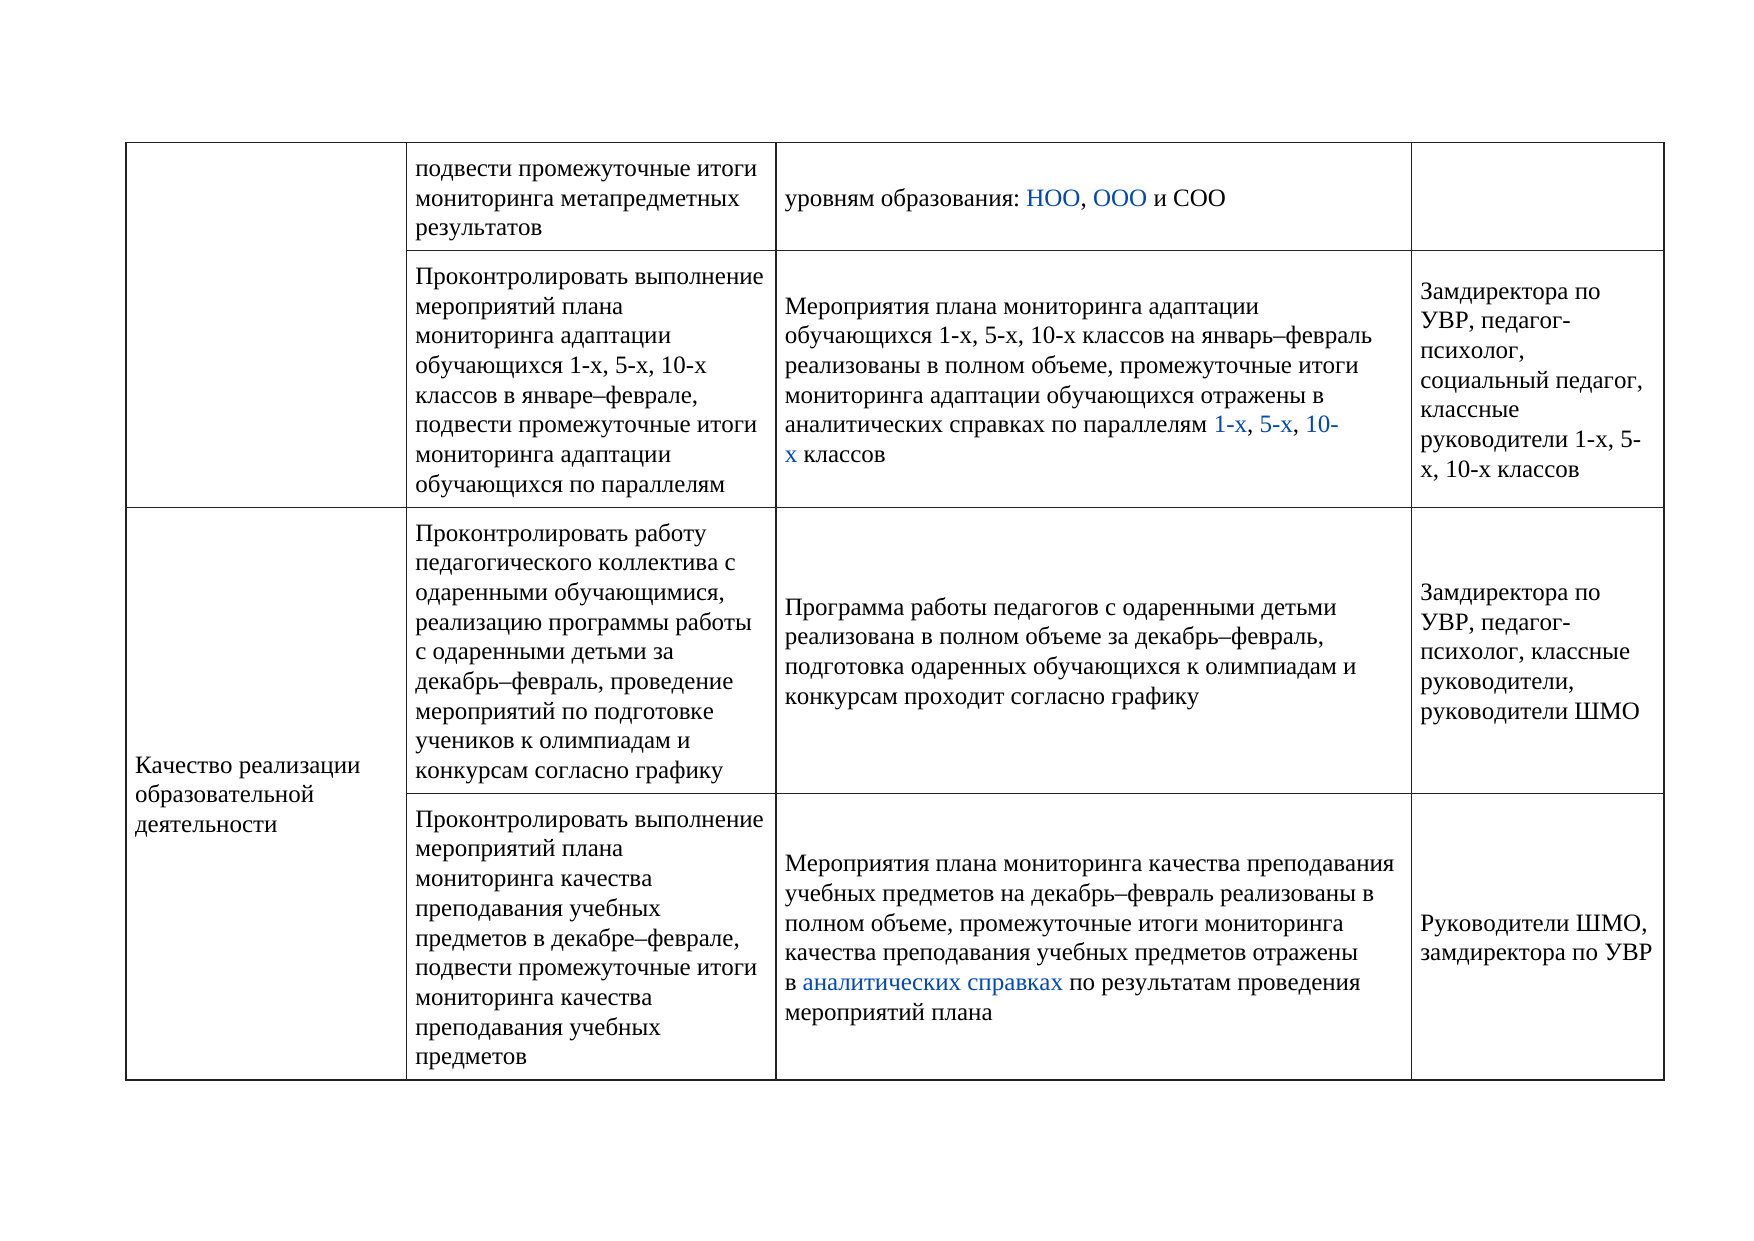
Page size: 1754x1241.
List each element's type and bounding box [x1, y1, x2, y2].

table_header [117, 133, 1754, 1089]
